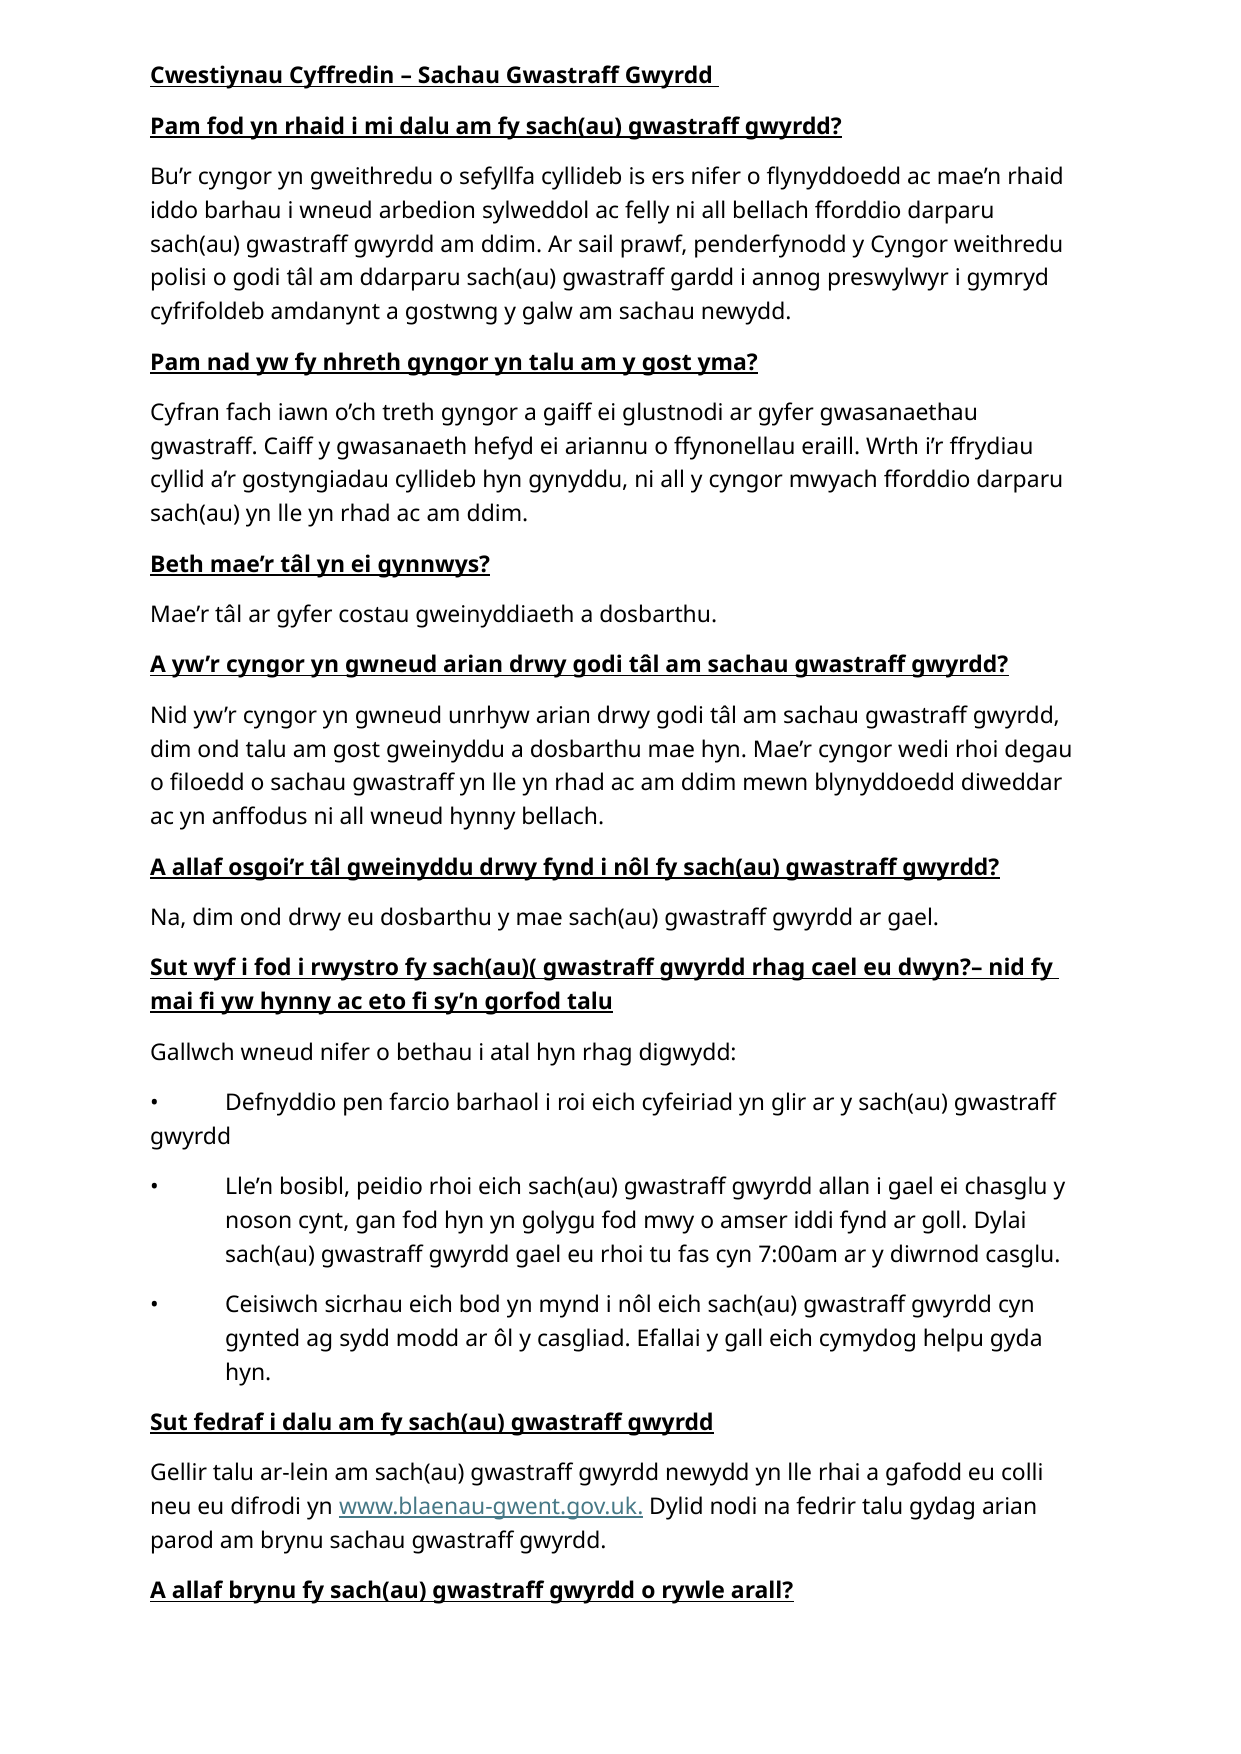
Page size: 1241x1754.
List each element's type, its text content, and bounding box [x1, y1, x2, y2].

text Nid yw’r cyngor yn gwneud unrhyw arian drwy godi tâl am sachau gwastraff gwyrdd, dim ond talu am gost gweinyddu a dosbarthu mae hyn. Mae’r cyngor wedi rhoi degau o filoedd o sachau gwastraff yn lle yn rhad ac am ddim mewn blynyddoedd diweddar ac yn anffodus ni all wneud hynny bellach. [150, 699, 1090, 831]
text A yw’r cyngor yn gwneud arian drwy godi tâl am sachau gwastraff gwyrdd? [150, 648, 1090, 679]
text Sut wyf i fod i rwystro fy sach(au)( gwastraff gwyrdd rhag cael eu dwyn?– nid fy mai fi yw hynny ac eto fi sy’n gorfod talu [150, 951, 1090, 1016]
text Gellir talu ar-lein am sach(au) gwastraff gwyrdd newydd yn lle rhai a gafodd eu colli neu eu difrodi yn www.blaenau-gwent.gov.uk. Dylid nodi na fedrir talu gydag arian parod am brynu sachau gwastraff gwyrdd. [150, 1456, 1090, 1555]
text • Defnyddio pen farcio barhaol i roi eich cyfeiriad yn glir ar y sach(au) gwastraff gwyrdd [150, 1086, 1090, 1151]
text Cyfran fach iawn o’ch treth gyngor a gaiff ei glustnodi ar gyfer gwasanaethau gwastraff. Caiff y gwasanaeth hefyd ei ariannu o ffynonellau eraill. Wrth i’r ffrydiau cyllid a’r gostyngiadau cyllideb hyn gynyddu, ni all y cyngor mwyach fforddio darparu sach(au) yn lle yn rhad ac am ddim. [150, 396, 1090, 528]
text Beth mae’r tâl yn ei gynnwys? [150, 547, 1090, 579]
text Gallwch wneud nifer o bethau i atal hyn rhag digwydd: [150, 1035, 1090, 1067]
text Na, dim ond drwy eu dosbarthu y mae sach(au) gwastraff gwyrdd ar gael. [150, 901, 1090, 932]
text A allaf brynu fy sach(au) gwastraff gwyrdd o rywle arall? [150, 1574, 1090, 1605]
text • Ceisiwch sicrhau eich bod yn mynd i nôl eich sach(au) gwastraff gwyrdd cyn gynted ag sydd modd ar ôl y casgliad. Efallai y gall eich cymydog helpu gyda hyn. [150, 1288, 1090, 1387]
text • Lle’n bosibl, peidio rhoi eich sach(au) gwastraff gwyrdd allan i gael ei chasglu y noson cynt, gan fod hyn yn golygu fod mwy o amser iddi fynd ar goll. Dylai sach(au) gwastraff gwyrdd gael eu rhoi tu fas cyn 7:00am ar y diwrnod casglu. [150, 1170, 1090, 1269]
text A allaf osgoi’r tâl gweinyddu drwy fynd i nôl fy sach(au) gwastraff gwyrdd? [150, 850, 1090, 882]
text Pam nad yw fy nhreth gyngor yn talu am y gost yma? [150, 345, 1090, 377]
text Mae’r tâl ar gyfer costau gweinyddiaeth a dosbarthu. [150, 598, 1090, 629]
text Pam fod yn rhaid i mi dalu am fy sach(au) gwastraff gwyrdd? [150, 109, 1090, 141]
text Bu’r cyngor yn gweithredu o sefyllfa cyllideb is ers nifer o flynyddoedd ac mae’n rhaid iddo barhau i wneud arbedion sylweddol ac felly ni all bellach fforddio darparu sach(au) gwastraff gwyrdd am ddim. Ar sail prawf, penderfynodd y Cyngor weithredu polisi o godi tâl am ddarparu sach(au) gwastraff gardd i annog preswylwyr i gymryd cyfrifoldeb amdanynt a gostwng y galw am sachau newydd. [150, 160, 1090, 326]
text Sut fedraf i dalu am fy sach(au) gwastraff gwyrdd [150, 1406, 1090, 1437]
text Cwestiynau Cyffredin – Sachau Gwastraff Gwyrdd [150, 59, 1090, 90]
